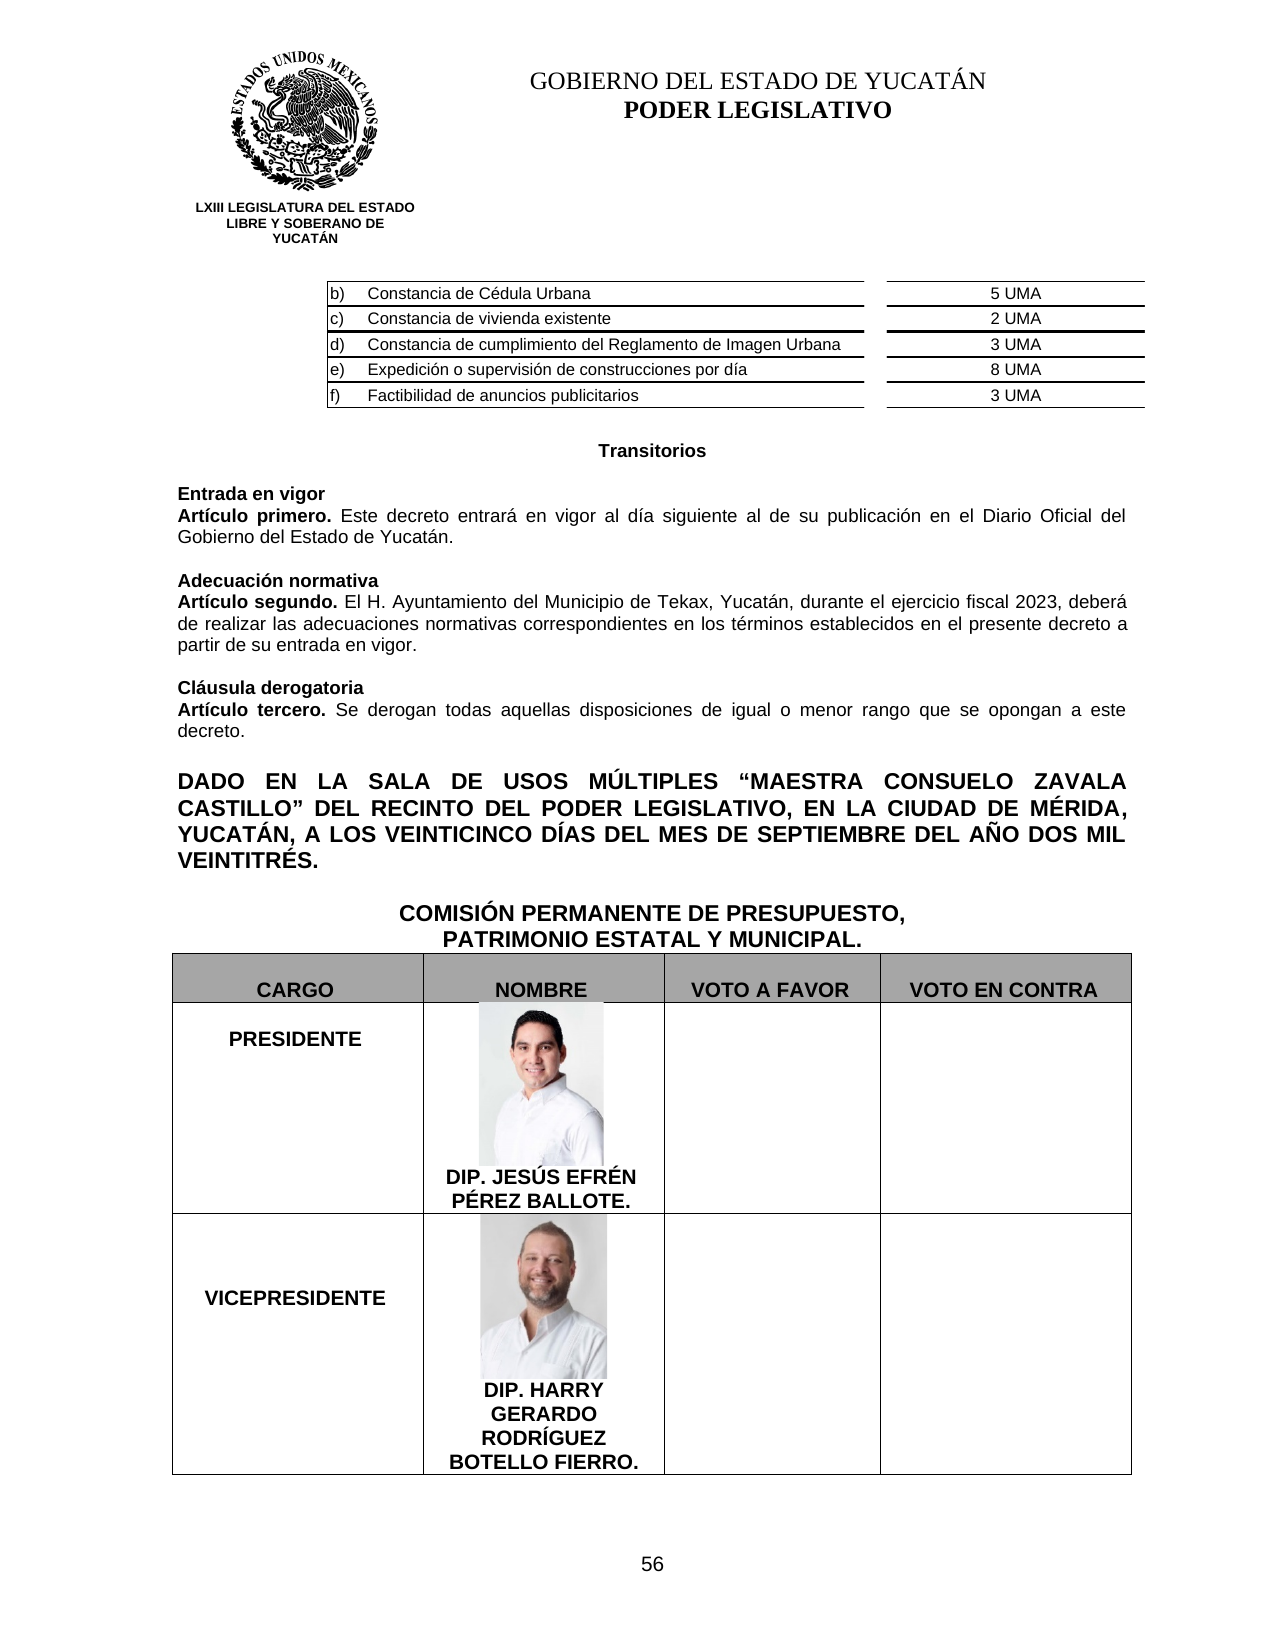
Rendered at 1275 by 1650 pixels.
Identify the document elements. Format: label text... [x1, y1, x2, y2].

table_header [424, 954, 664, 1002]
picture [480, 1214, 608, 1379]
text Artículo tercero. Se derogan todas aquellas disposiciones de igual o menor rango que se opongan a este decreto. [177, 699, 1127, 742]
picture [478, 1002, 604, 1166]
picture [195, 17, 413, 225]
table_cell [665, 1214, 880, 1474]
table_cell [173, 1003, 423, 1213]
text Entrada en vigor [177, 483, 1127, 505]
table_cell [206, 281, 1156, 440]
text Artículo primero. Este decreto entrará en vigor al día siguiente al de su publicación en el Diario Oficial del Gobierno del Estado de Yucatán. [177, 505, 1127, 548]
text COMISIÓN PERMANENTE DE PRESUPUESTO, [177, 900, 1127, 926]
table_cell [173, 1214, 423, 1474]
text Adecuación normativa [177, 569, 1128, 591]
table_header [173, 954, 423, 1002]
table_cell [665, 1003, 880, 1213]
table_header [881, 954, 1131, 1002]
text Cláusula derogatoria [177, 677, 1127, 699]
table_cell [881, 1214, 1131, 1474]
text PATRIMONIO ESTATAL Y MUNICIPAL. [177, 926, 1127, 953]
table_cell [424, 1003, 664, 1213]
text Transitorios [177, 440, 1127, 462]
text Artículo segundo. El H. Ayuntamiento del Municipio de Tekax, Yucatán, durante el ejercicio fiscal 2023, deberá de realizar las adecuaciones normativas correspondientes en los términos establecidos en el presente decreto a partir de su entrada en vigor. [177, 591, 1128, 656]
text DADO EN LA SALA DE USOS MÚLTIPLES “MAESTRA CONSUELO ZAVALA CASTILLO” DEL RECINTO DEL PODER LEGISLATIVO, EN LA CIUDAD DE MÉRIDA, YUCATÁN, A LOS VEINTICINCO DÍAS DEL MES DE SEPTIEMBRE DEL AÑO DOS MIL VEINTITRÉS. [177, 768, 1127, 874]
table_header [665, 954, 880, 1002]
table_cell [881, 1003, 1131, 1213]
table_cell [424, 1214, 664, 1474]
